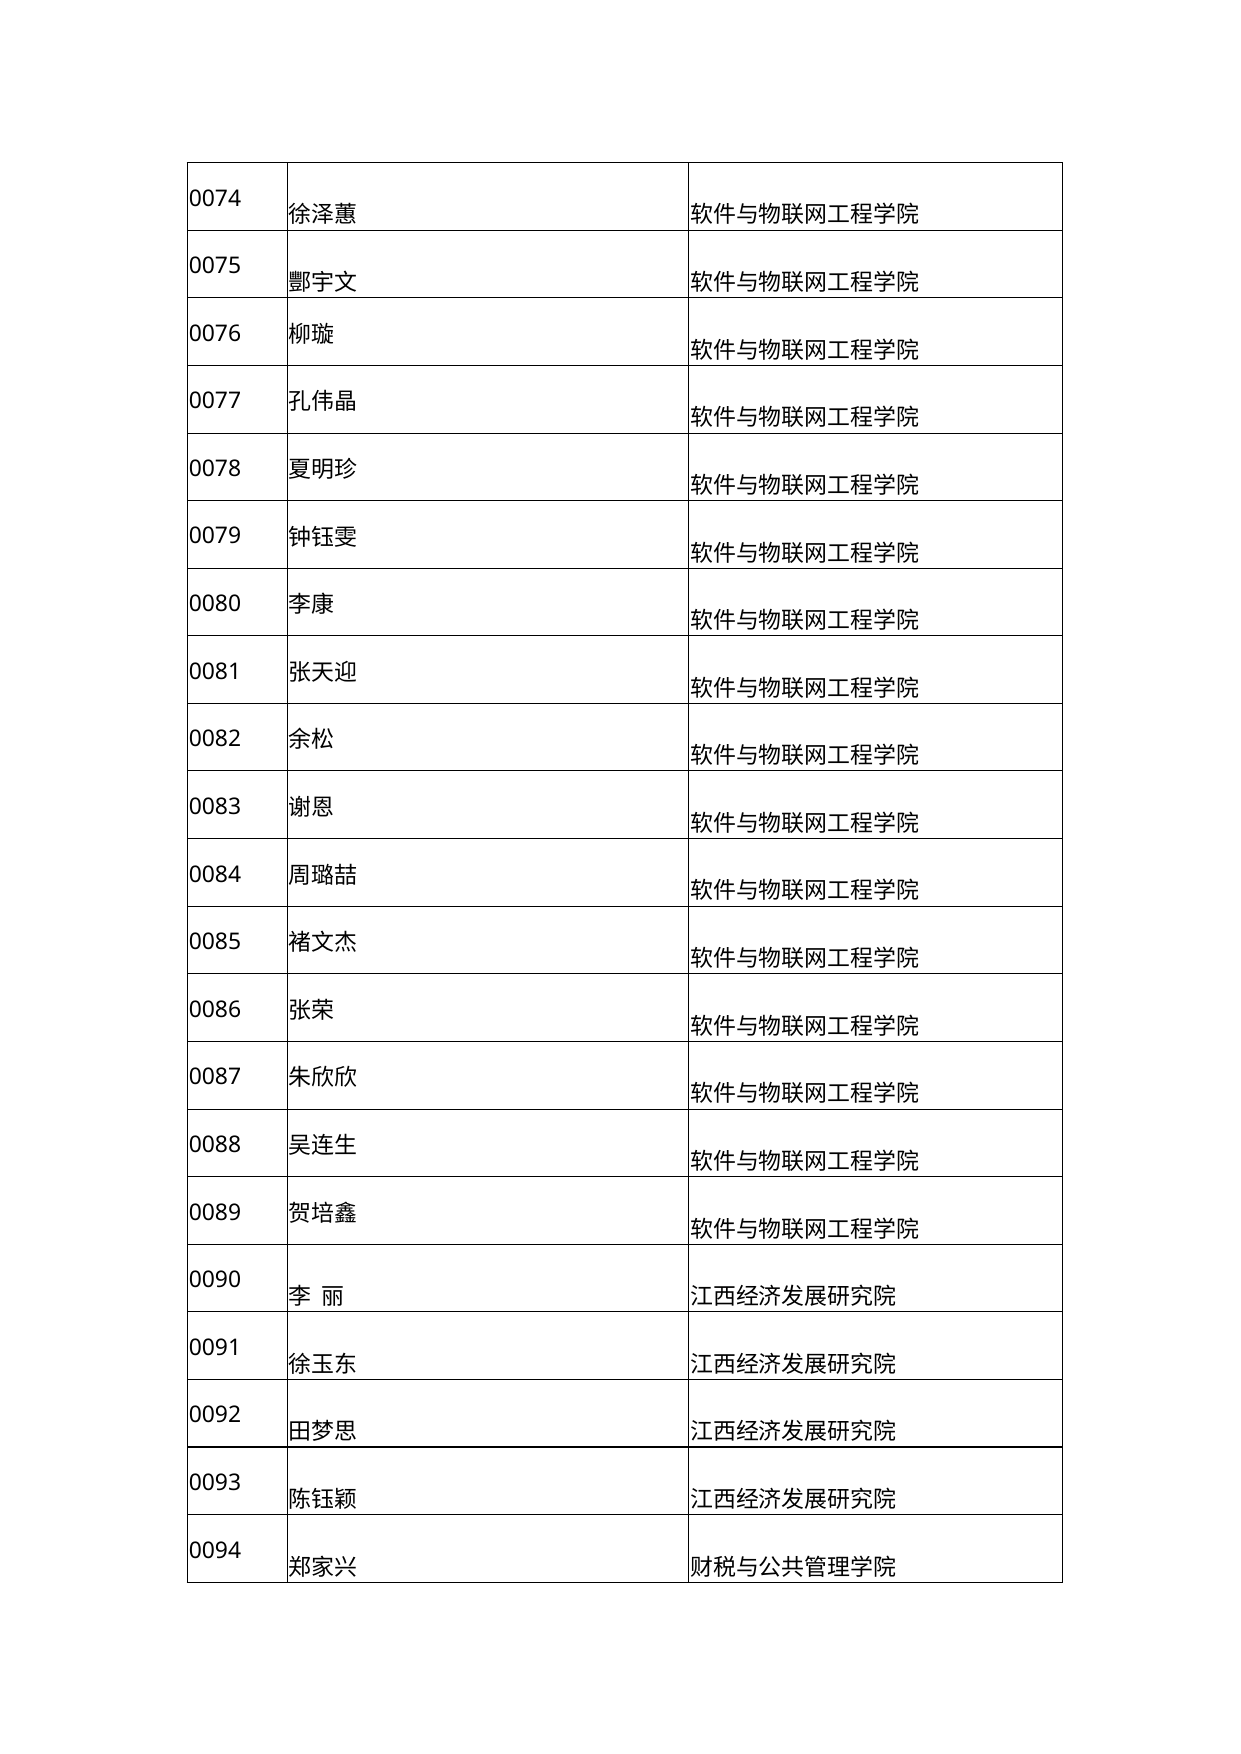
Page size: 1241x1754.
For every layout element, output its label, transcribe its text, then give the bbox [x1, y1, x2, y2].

table_cell 徐泽蕙 [288, 163, 688, 229]
table_cell 软件与物联网工程学院 [689, 1177, 1062, 1244]
table_cell 0087 [188, 1042, 287, 1108]
table_cell 江西经济发展研究院 [689, 1448, 1062, 1514]
table_cell 0075 [188, 231, 287, 297]
table_cell 周璐喆 [288, 839, 688, 906]
table_cell 0074 [188, 163, 287, 229]
table_cell 0086 [188, 974, 287, 1041]
table_cell 谢恩 [288, 771, 688, 838]
table_cell 张天迎 [288, 636, 688, 703]
table_cell 软件与物联网工程学院 [689, 1110, 1062, 1176]
table_cell 0083 [188, 771, 287, 838]
table_cell 0091 [188, 1312, 287, 1379]
table_cell 0076 [188, 298, 287, 365]
table_cell 江西经济发展研究院 [689, 1245, 1062, 1311]
table_cell 0094 [188, 1515, 287, 1582]
table_cell 孔伟晶 [288, 366, 688, 432]
table_cell 0089 [188, 1177, 287, 1244]
table_cell 软件与物联网工程学院 [689, 501, 1062, 568]
table_cell 田梦思 [288, 1380, 688, 1446]
table_cell 柳璇 [288, 298, 688, 365]
table_cell 0085 [188, 907, 287, 973]
table_cell 0080 [188, 569, 287, 635]
table_cell 0088 [188, 1110, 287, 1176]
table_cell 0082 [188, 704, 287, 770]
table_cell 贺培鑫 [288, 1177, 688, 1244]
table_cell 李 丽 [288, 1245, 688, 1311]
table_cell 财税与公共管理学院 [689, 1515, 1062, 1582]
table_cell 软件与物联网工程学院 [689, 366, 1062, 432]
table_cell 软件与物联网工程学院 [689, 163, 1062, 229]
table_cell 吴连生 [288, 1110, 688, 1176]
table_cell 软件与物联网工程学院 [689, 231, 1062, 297]
table_cell 0078 [188, 434, 287, 500]
table_cell 软件与物联网工程学院 [689, 434, 1062, 500]
table_cell 钟钰雯 [288, 501, 688, 568]
table_cell 0092 [188, 1380, 287, 1446]
table_cell 陈钰颖 [288, 1448, 688, 1514]
table_cell 余松 [288, 704, 688, 770]
table_cell 褚文杰 [288, 907, 688, 973]
table_cell 软件与物联网工程学院 [689, 704, 1062, 770]
table_cell 软件与物联网工程学院 [689, 636, 1062, 703]
table_cell 软件与物联网工程学院 [689, 839, 1062, 906]
table_cell 江西经济发展研究院 [689, 1380, 1062, 1446]
table_cell 0081 [188, 636, 287, 703]
table_cell 0090 [188, 1245, 287, 1311]
table_cell 李康 [288, 569, 688, 635]
table_cell 软件与物联网工程学院 [689, 298, 1062, 365]
table_cell 软件与物联网工程学院 [689, 771, 1062, 838]
table_cell 0093 [188, 1448, 287, 1514]
table_cell 朱欣欣 [288, 1042, 688, 1108]
table_cell 酆宇文 [288, 231, 688, 297]
table_cell 0077 [188, 366, 287, 432]
table_cell 张荣 [288, 974, 688, 1041]
table_cell 软件与物联网工程学院 [689, 907, 1062, 973]
table_cell 0079 [188, 501, 287, 568]
table_cell 软件与物联网工程学院 [689, 1042, 1062, 1108]
table_cell 江西经济发展研究院 [689, 1312, 1062, 1379]
table_cell 软件与物联网工程学院 [689, 569, 1062, 635]
table_cell 夏明珍 [288, 434, 688, 500]
table_cell 0084 [188, 839, 287, 906]
table_cell 软件与物联网工程学院 [689, 974, 1062, 1041]
table_cell 郑家兴 [288, 1515, 688, 1582]
table_cell 徐玉东 [288, 1312, 688, 1379]
